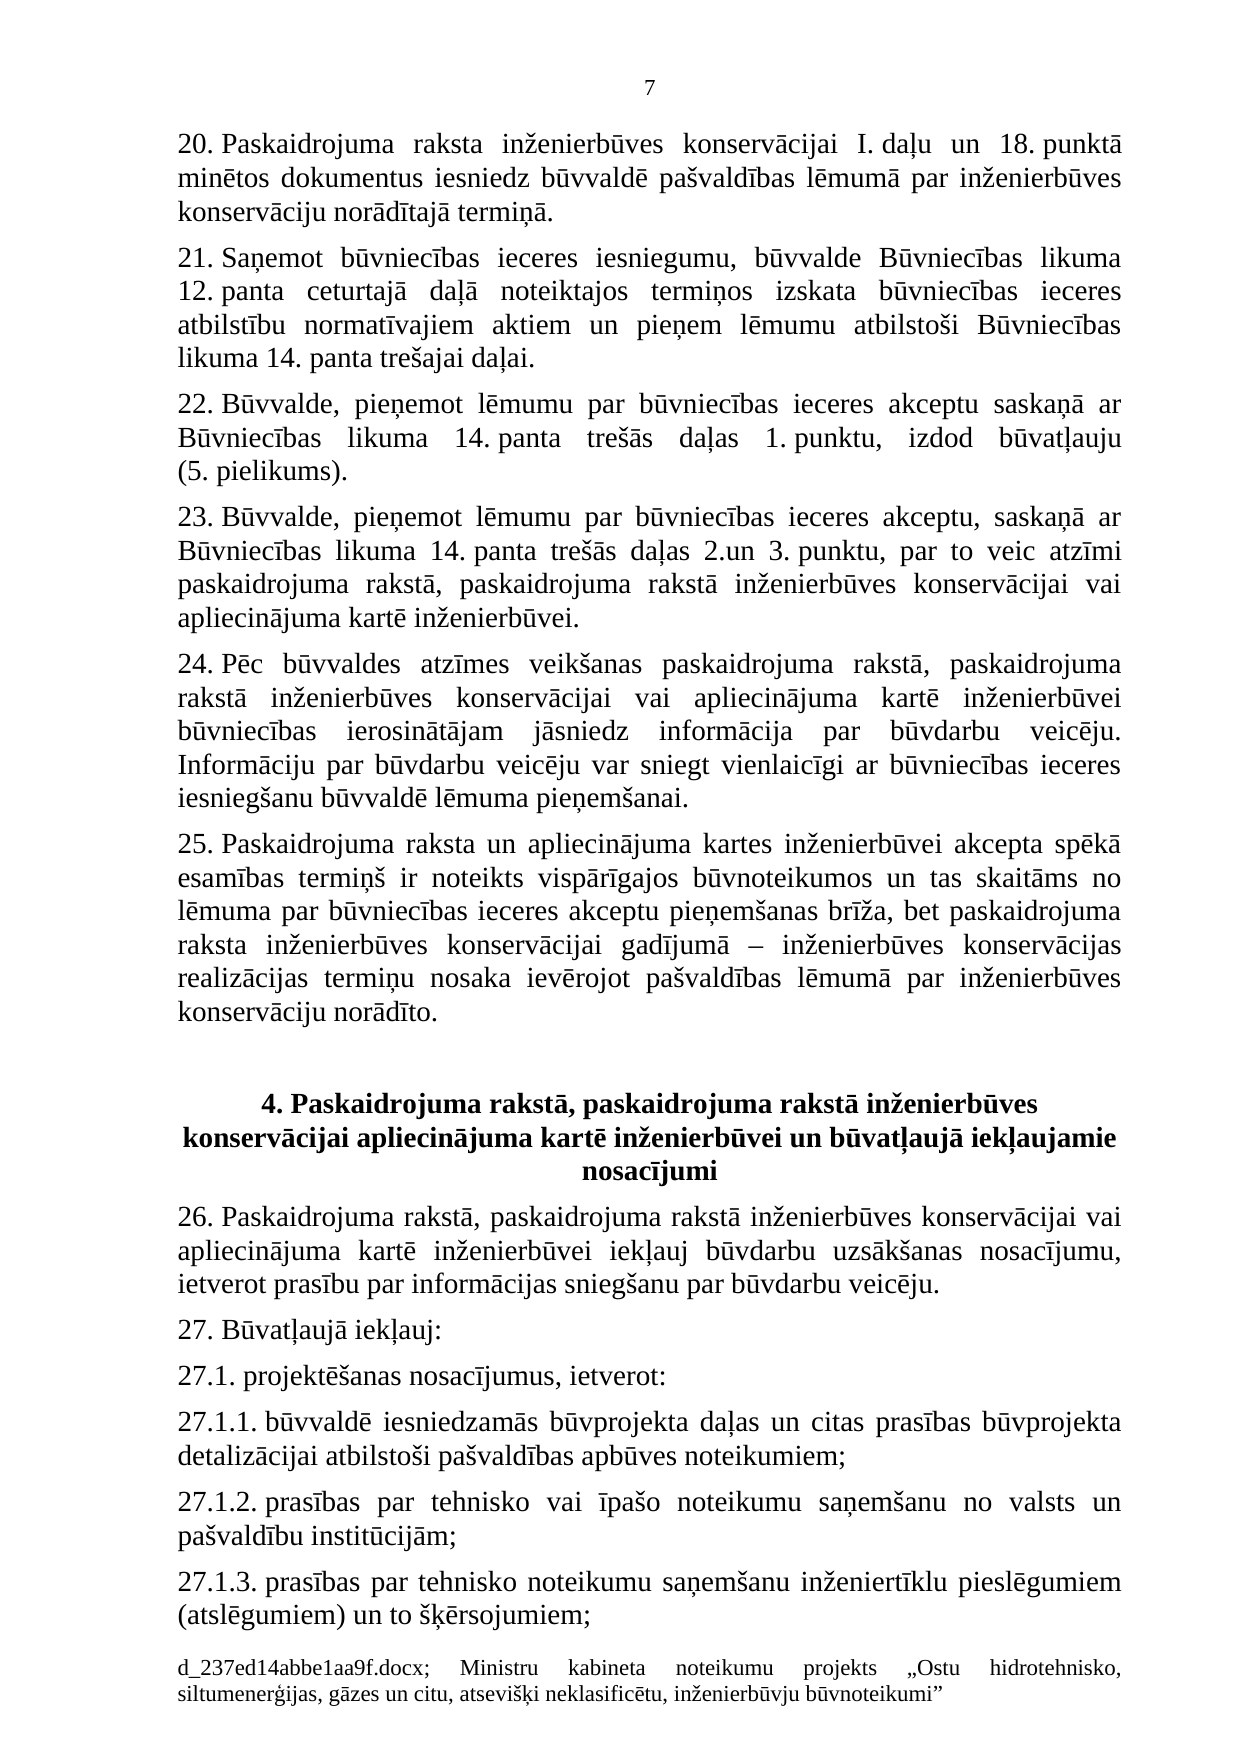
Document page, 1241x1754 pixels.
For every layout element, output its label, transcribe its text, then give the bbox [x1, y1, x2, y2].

text 27.1.3. prasības par tehnisko noteikumu saņemšanu inženiertīklu pieslēgumiem (atslēgumiem) un to šķērsojumiem; [177, 1564, 1122, 1631]
text 27.1.2. prasības par tehnisko vai īpašo noteikumu saņemšanu no valsts un pašvaldību institūcijām; [177, 1484, 1122, 1551]
text 24. Pēc būvvaldes atzīmes veikšanas paskaidrojuma rakstā, paskaidrojuma rakstā inženierbūves konservācijai vai apliecinājuma kartē inženierbūvei būvniecības ierosinātājam jāsniedz informācija par būvdarbu veicēju. Informāciju par būvdarbu veicēju var sniegt vienlaicīgi ar būvniecības ieceres iesniegšanu būvvaldē lēmuma pieņemšanai. [177, 646, 1122, 814]
text 27.1.1. būvvaldē iesniedzamās būvprojekta daļas un citas prasības būvprojekta detalizācijai atbilstoši pašvaldības apbūves noteikumiem; [177, 1404, 1122, 1472]
text 22. Būvvalde, pieņemot lēmumu par būvniecības ieceres akceptu saskaņā ar Būvniecības likuma 14. panta trešās daļas 1. punktu, izdod būvatļauju (5. pielikums). [177, 386, 1122, 487]
text 20. Paskaidrojuma raksta inženierbūves konservācijai I. daļu un 18. punktā minētos dokumentus iesniedz būvvaldē pašvaldības lēmumā par inženierbūves konservāciju norādītajā termiņā. [177, 127, 1122, 227]
text 23. Būvvalde, pieņemot lēmumu par būvniecības ieceres akceptu, saskaņā ar Būvniecības likuma 14. panta trešās daļas 2.un 3. punktu, par to veic atzīmi paskaidrojuma rakstā, paskaidrojuma rakstā inženierbūves konservācijai vai apliecinājuma kartē inženierbūvei. [177, 499, 1122, 634]
text 21. Saņemot būvniecības ieceres iesniegumu, būvvalde Būvniecības likuma 12. panta ceturtajā daļā noteiktajos termiņos izskata būvniecības ieceres atbilstību normatīvajiem aktiem un pieņem lēmumu atbilstoši Būvniecības likuma 14. panta trešajai daļai. [177, 240, 1122, 374]
text 27.1. projektēšanas nosacījumus, ietverot: [177, 1358, 1122, 1392]
text 4. Paskaidrojuma rakstā, paskaidrojuma rakstā inženierbūves konservācijai apliecinājuma kartē inženierbūvei un būvatļaujā iekļaujamie nosacījumi [177, 1086, 1122, 1187]
text 27. Būvatļaujā iekļauj: [177, 1312, 1122, 1346]
text 26. Paskaidrojuma rakstā, paskaidrojuma rakstā inženierbūves konservācijai vai apliecinājuma kartē inženierbūvei iekļauj būvdarbu uzsākšanas nosacījumu, ietverot prasību par informācijas sniegšanu par būvdarbu veicēju. [177, 1199, 1122, 1300]
text 25. Paskaidrojuma raksta un apliecinājuma kartes inženierbūvei akcepta spēkā esamības termiņš ir noteikts vispārīgajos būvnoteikumos un tas skaitāms no lēmuma par būvniecības ieceres akceptu pieņemšanas brīža, bet paskaidrojuma raksta inženierbūves konservācijai gadījumā – inženierbūves konservācijas realizācijas termiņu nosaka ievērojot pašvaldības lēmumā par inženierbūves konservāciju norādīto. [177, 826, 1122, 1028]
